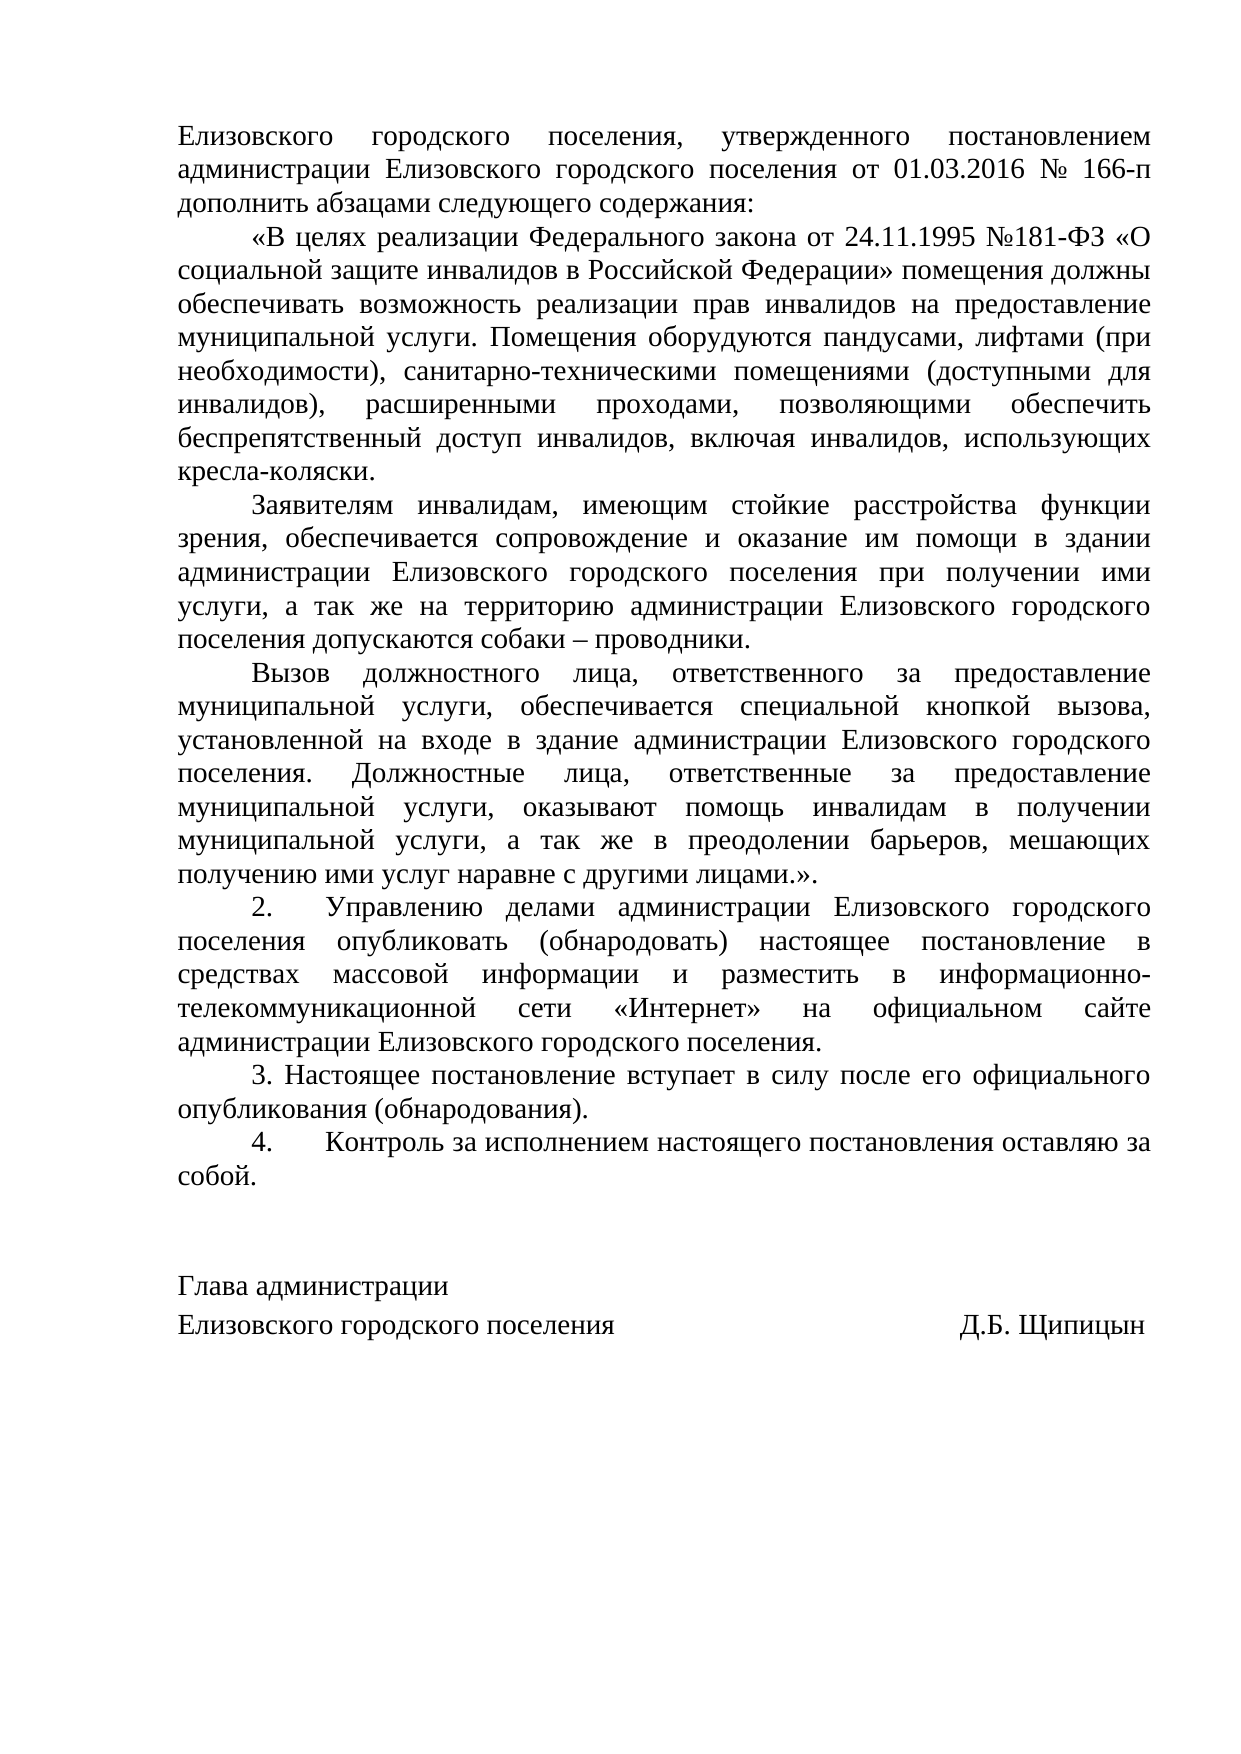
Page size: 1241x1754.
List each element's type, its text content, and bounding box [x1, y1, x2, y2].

text 4. Контроль за исполнением настоящего постановления оставляю за собой. [177, 1124, 1152, 1191]
text «В целях реализации Федерального закона от 24.11.1995 №181-ФЗ «О социальной защите инвалидов в Российской Федерации» помещения должны обеспечивать возможность реализации прав инвалидов на предоставление муниципальной услуги. Помещения оборудуются пандусами, лифтами (при необходимости), санитарно-техническими помещениями (доступными для инвалидов), расширенными проходами, позволяющими обеспечить беспрепятственный доступ инвалидов, включая инвалидов, использующих кресла-коляски. [177, 219, 1152, 487]
text 3. Настоящее постановление вступает в силу после его официального опубликования (обнародования). [177, 1057, 1152, 1124]
text 2. Управлению делами администрации Елизовского городского поселения опубликовать (обнародовать) настоящее постановление в средствах массовой информации и разместить в информационно-телекоммуникационной сети «Интернет» на официальном сайте администрации Елизовского городского поселения. [177, 889, 1152, 1057]
text Заявителям инвалидам, имеющим стойкие расстройства функции зрения, обеспечивается сопровождение и оказание им помощи в здании администрации Елизовского городского поселения при получении ими услуги, а так же на территорию администрации Елизовского городского поселения допускаются собаки – проводники. [177, 487, 1152, 655]
text Глава администрации [177, 1268, 1152, 1302]
text Елизовского городского поселения Д.Б. Щипицын [177, 1307, 1152, 1341]
text Вызов должностного лица, ответственного за предоставление муниципальной услуги, обеспечивается специальной кнопкой вызова, установленной на входе в здание администрации Елизовского городского поселения. Должностные лица, ответственные за предоставление муниципальной услуги, оказывают помощь инвалидам в получении муниципальной услуги, а так же в преодолении барьеров, мешающих получению ими услуг наравне с другими лицами.». [177, 655, 1152, 889]
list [177, 118, 1152, 219]
